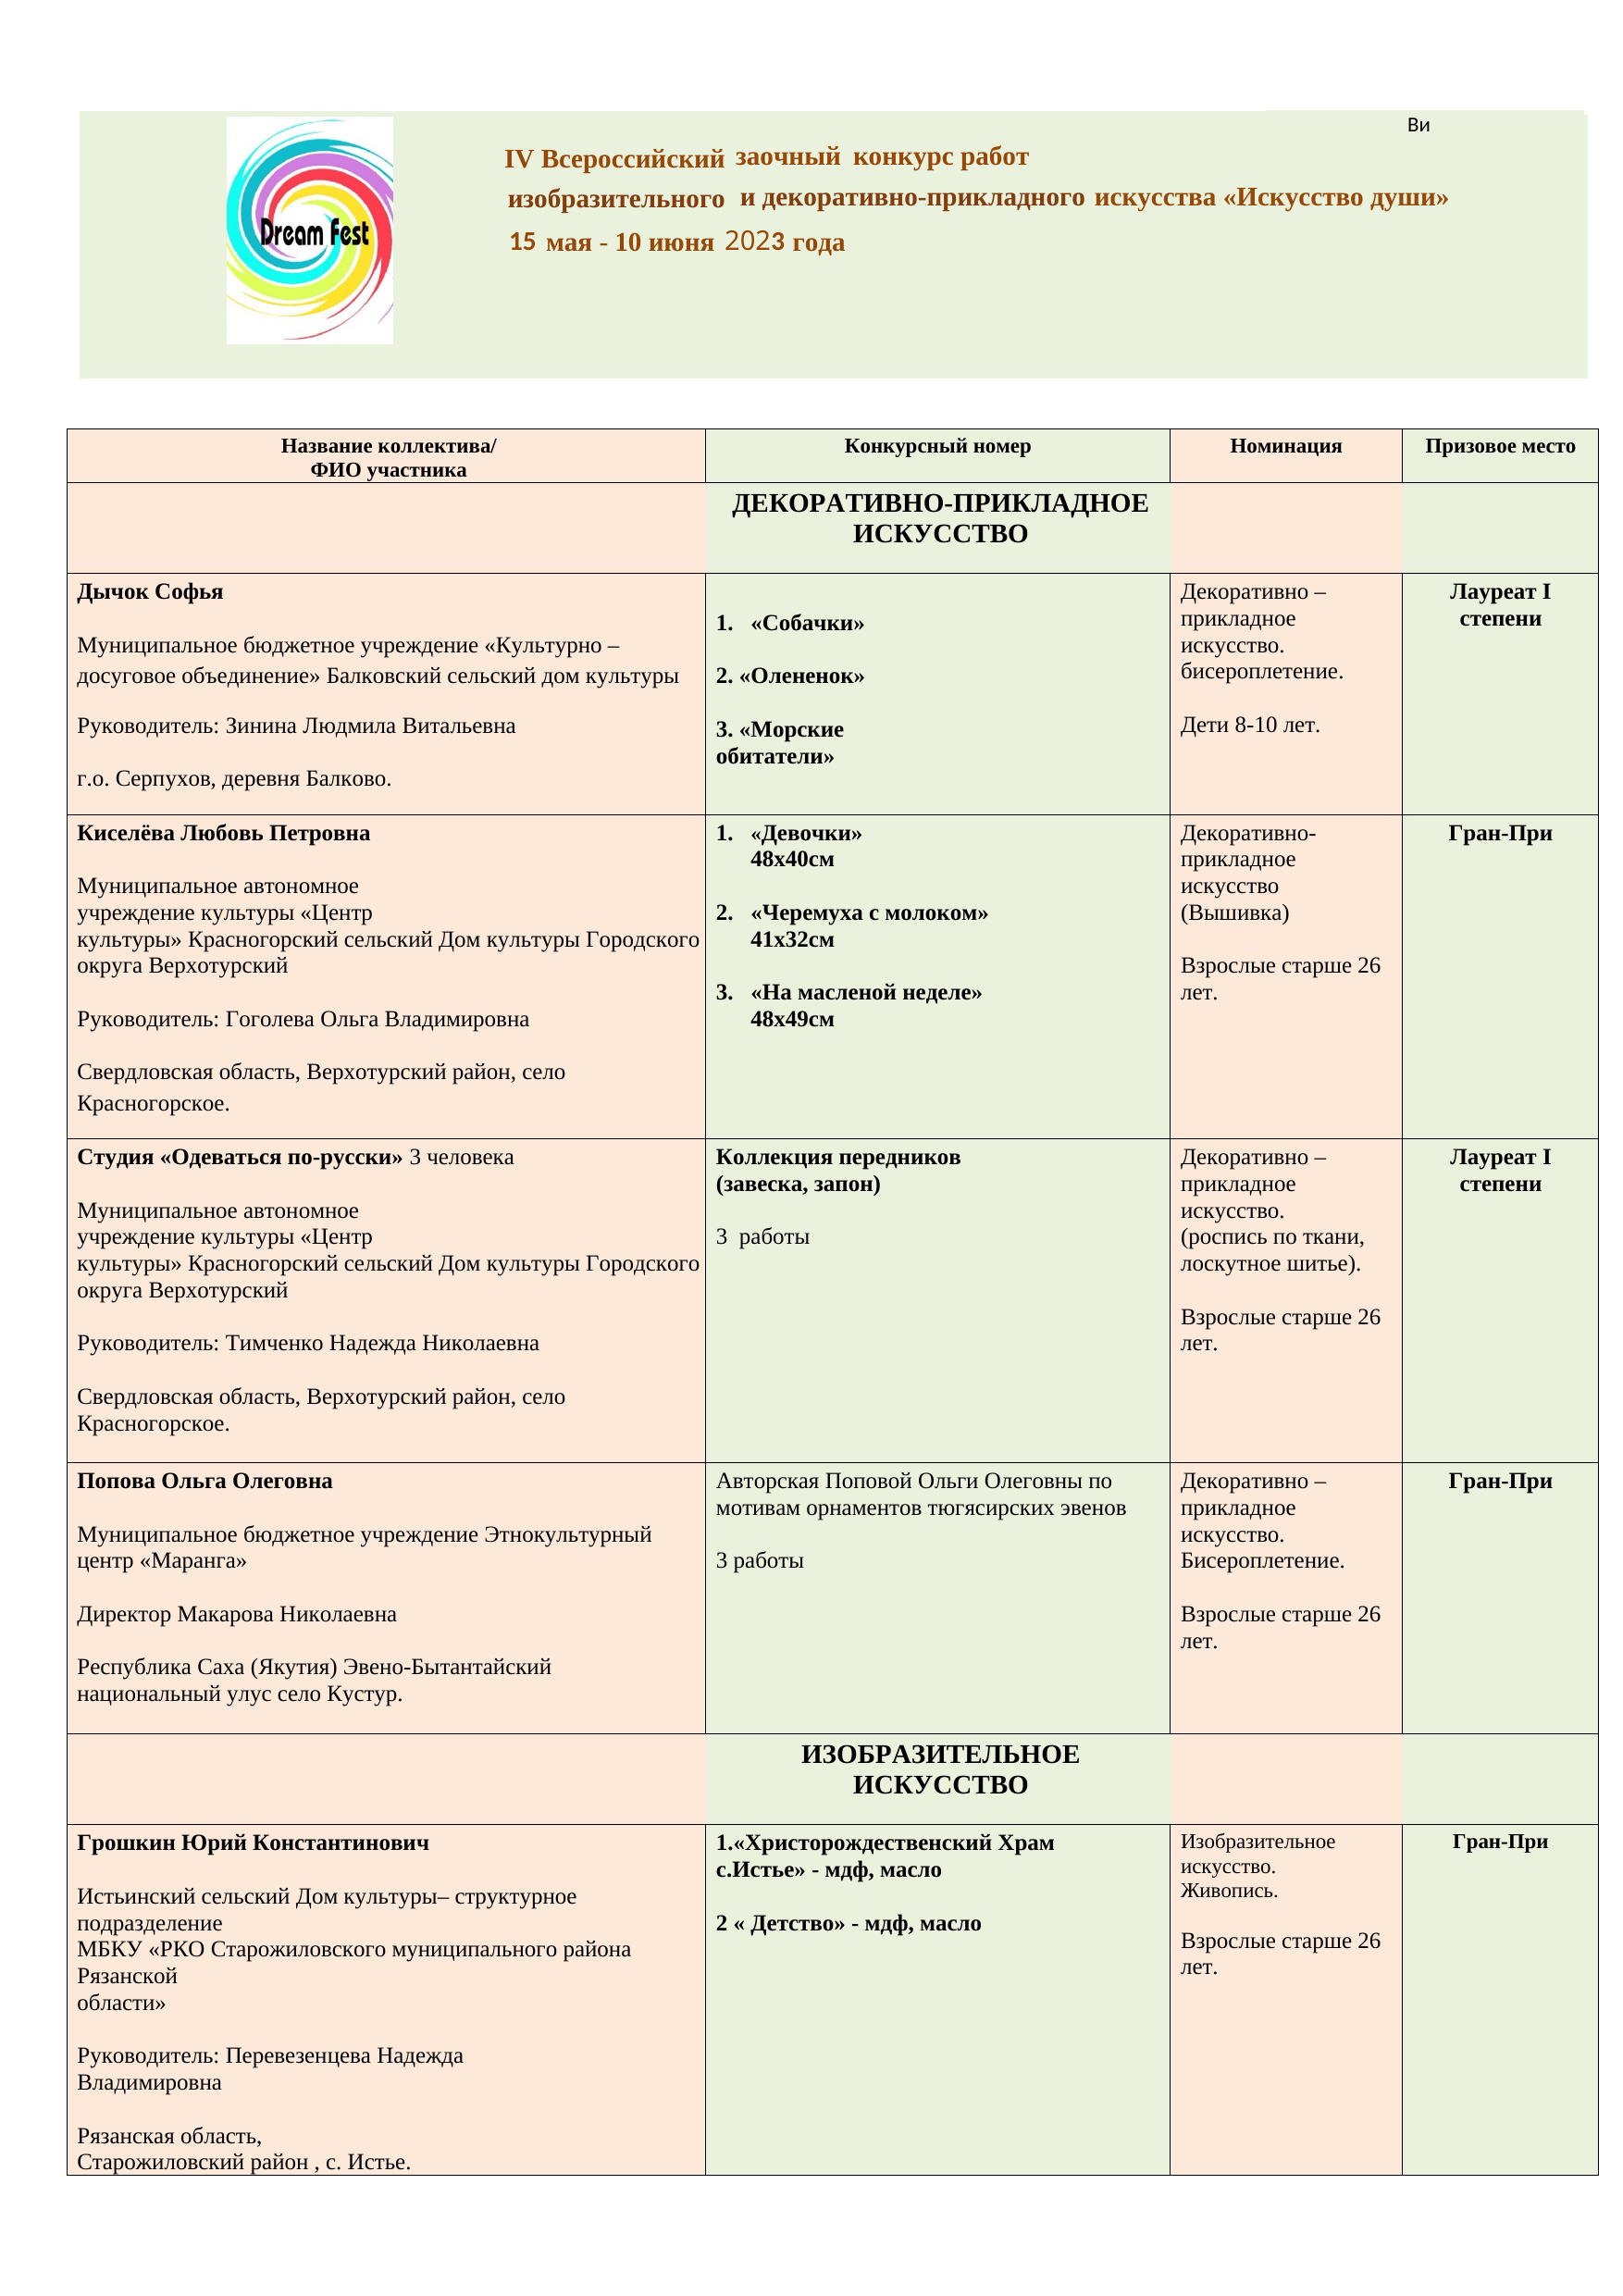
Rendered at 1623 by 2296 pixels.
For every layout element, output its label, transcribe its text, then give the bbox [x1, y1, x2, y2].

table_cell Декоративно – прикладное искусство. Бисероплетение. Взрослые старше 26 лет. [1171, 1463, 1402, 1733]
table_cell [68, 483, 706, 573]
table_cell [1171, 1734, 1403, 1824]
table_cell Изобразительное искусство. Живопись. Взрослые старше 26 лет. [1171, 1825, 1402, 2175]
table_cell Авторская Поповой Ольги Олеговны по мотивам орнаментов тюгясирских эвенов 3 работы [706, 1463, 1170, 1733]
table_cell Гран-При [1403, 815, 1598, 1138]
table_cell Лауреат I степени [1403, 574, 1598, 814]
table_cell [1171, 483, 1403, 573]
table_header Призовое место [1403, 429, 1598, 482]
table_cell Декоративно-прикладное искусство (Вышивка) Взрослые старше 26 лет. [1171, 815, 1402, 1138]
table_header Конкурсный номер [706, 429, 1170, 482]
table_cell 1.«Христорождественский Храм с.Истье» - мдф, масло 2 « Детство» - мдф, масло [706, 1825, 1170, 2175]
table_cell Гран-При [1403, 1825, 1598, 2175]
table_cell Студия «Одеваться по-русски» 3 человека Муниципальное автономное учреждение культуры «Центр культуры» Красногорский сельский Дом культуры Городского округа Верхотурский Руководитель: Тимченко Надежда Николаевна Свердловская область, Верхотурский район, село Красногорское. [68, 1139, 705, 1462]
table_cell Лауреат I степени [1403, 1139, 1598, 1462]
table_cell ИЗОБРАЗИТЕЛЬНОЕ ИСКУССТВО [706, 1734, 1171, 1824]
table_cell [68, 1734, 706, 1824]
table_cell Коллекция передников (завеска, запон) 3 работы [706, 1139, 1170, 1462]
table_cell Декоративно – прикладное искусство. бисероплетение. Дети 8-10 лет. [1171, 574, 1402, 814]
table_cell [1403, 1734, 1598, 1824]
table_cell [1403, 483, 1598, 573]
table_cell «Девочки» 48х40см «Черемуха с молоком» 41х32см «На масленой неделе» 48х49см [706, 815, 1170, 1138]
table_header Номинация [1171, 429, 1402, 482]
table_cell Попова Ольга Олеговна Муниципальное бюджетное учреждение Этнокультурный центр «Маранга» Директор Макарова Николаевна Республика Саха (Якутия) Эвено-Бытантайский национальный улус село Кустур. [68, 1463, 705, 1733]
table_cell «Собачки» 2. «Олененок» 3. «Морские обитатели» [706, 574, 1170, 814]
table_cell Гран-При [1403, 1463, 1598, 1733]
table_cell Декоративно – прикладное искусство. (роспись по ткани, лоскутное шитье). Взрослые старше 26 лет. [1171, 1139, 1402, 1462]
table_cell Киселёва Любовь Петровна Муниципальное автономное учреждение культуры «Центр культуры» Красногорский сельский Дом культуры Городского округа Верхотурский Руководитель: Гоголева Ольга Владимировна Свердловская область, Верхотурский район, село Красногорское. [68, 815, 705, 1138]
table_cell Грошкин Юрий Константинович Истьинский сельский Дом культуры– структурное подразделение МБКУ «РКО Старожиловского муниципального района Рязанской области» Руководитель: Перевезенцева Надежда Владимировна Рязанская область, Старожиловский район , с. Истье. [68, 1825, 705, 2175]
table_header Название коллектива/ ФИО участника [68, 429, 705, 482]
table_cell Дычок Софья Муниципальное бюджетное учреждение «Культурно – досуговое объединение» Балковский сельский дом культуры Руководитель: Зинина Людмила Витальевна г.о. Серпухов, деревня Балково. [68, 574, 705, 814]
table_cell ДЕКОРАТИВНО-ПРИКЛАДНОЕ ИСКУССТВО [706, 483, 1171, 573]
picture [225, 117, 393, 342]
